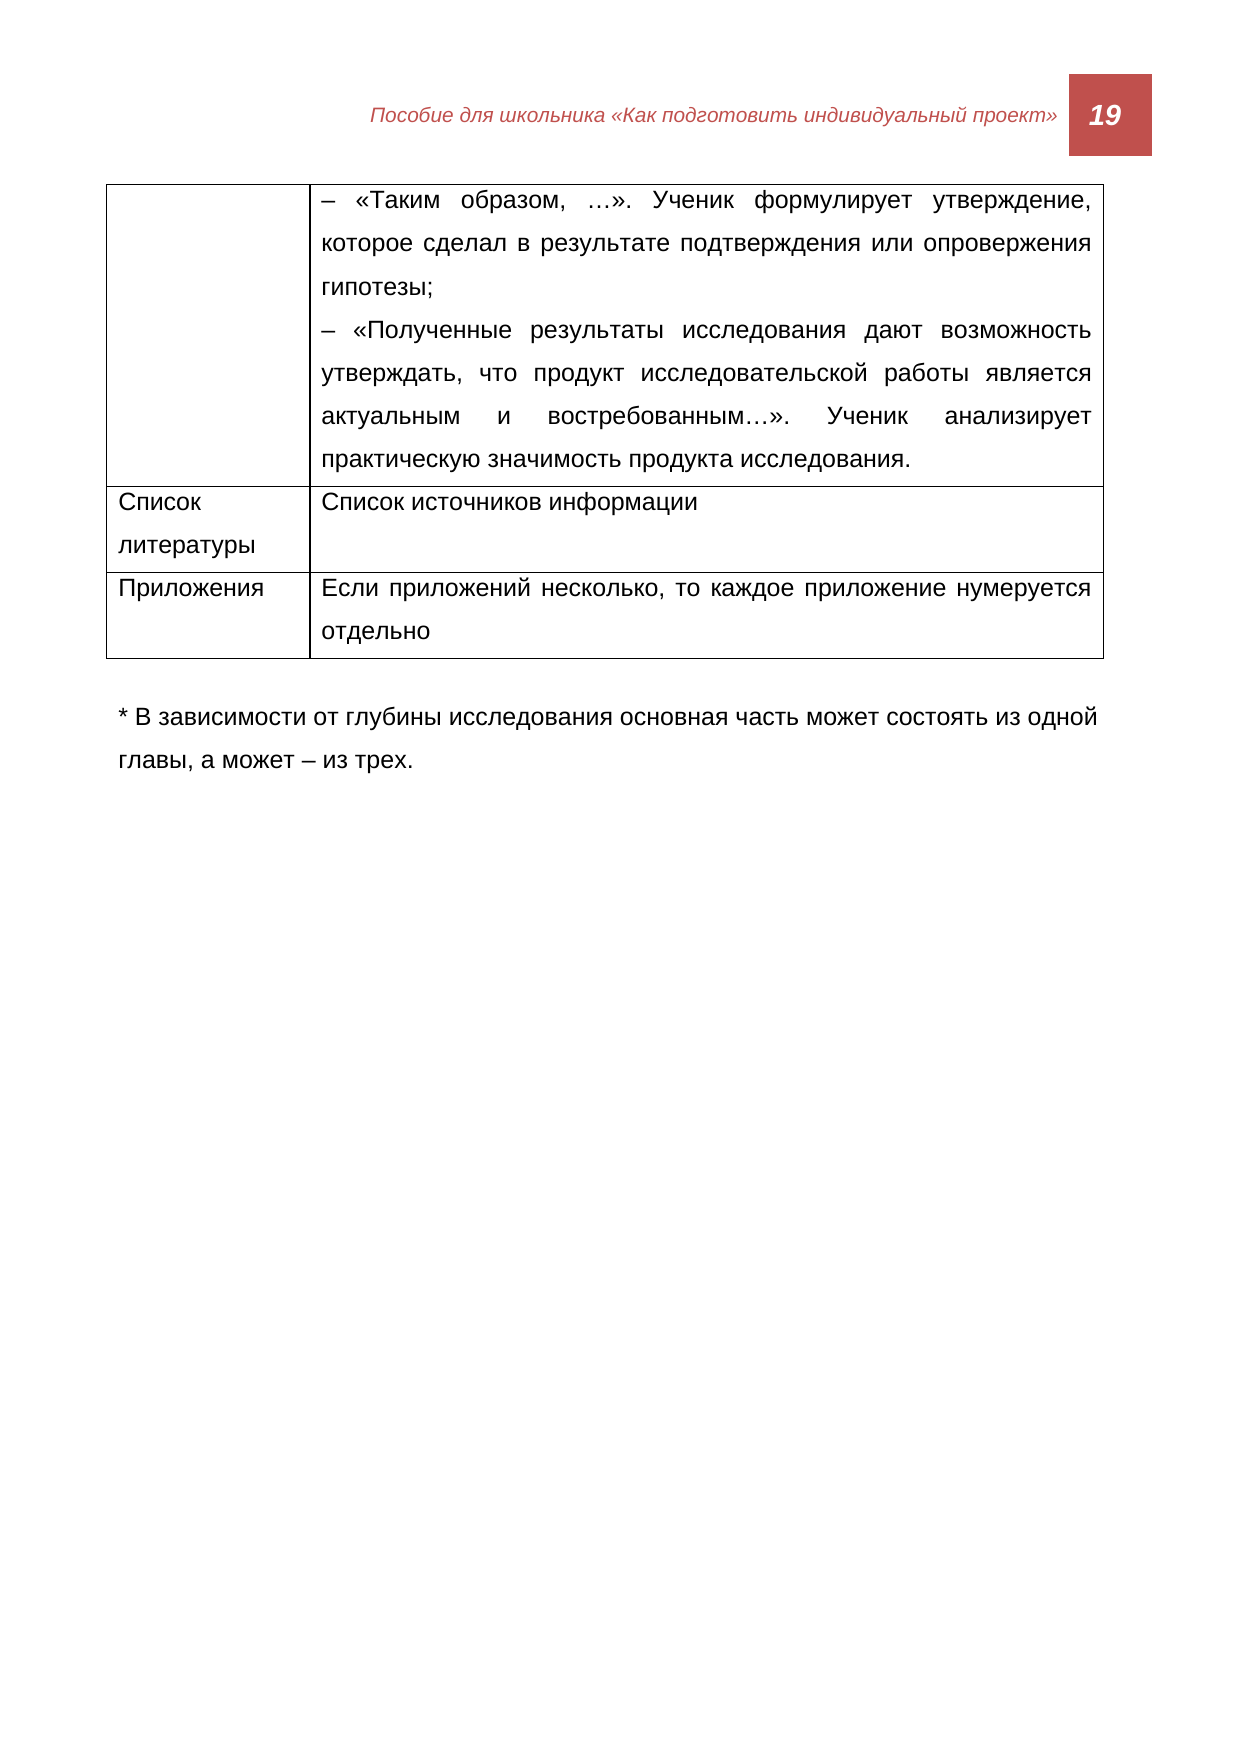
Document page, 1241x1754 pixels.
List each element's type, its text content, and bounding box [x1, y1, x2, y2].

table_cell Если приложений несколько, то каждое приложение нумеруется отдельно [311, 573, 1103, 658]
text * В зависимости от глубины исследования основная часть может состоять из одной главы, а может – из трех. [118, 702, 1152, 774]
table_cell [311, 185, 1103, 486]
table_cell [107, 185, 309, 486]
table_cell Приложения [107, 573, 309, 658]
table_cell Список литературы [107, 487, 309, 572]
table_cell Список источников информации [311, 487, 1103, 572]
